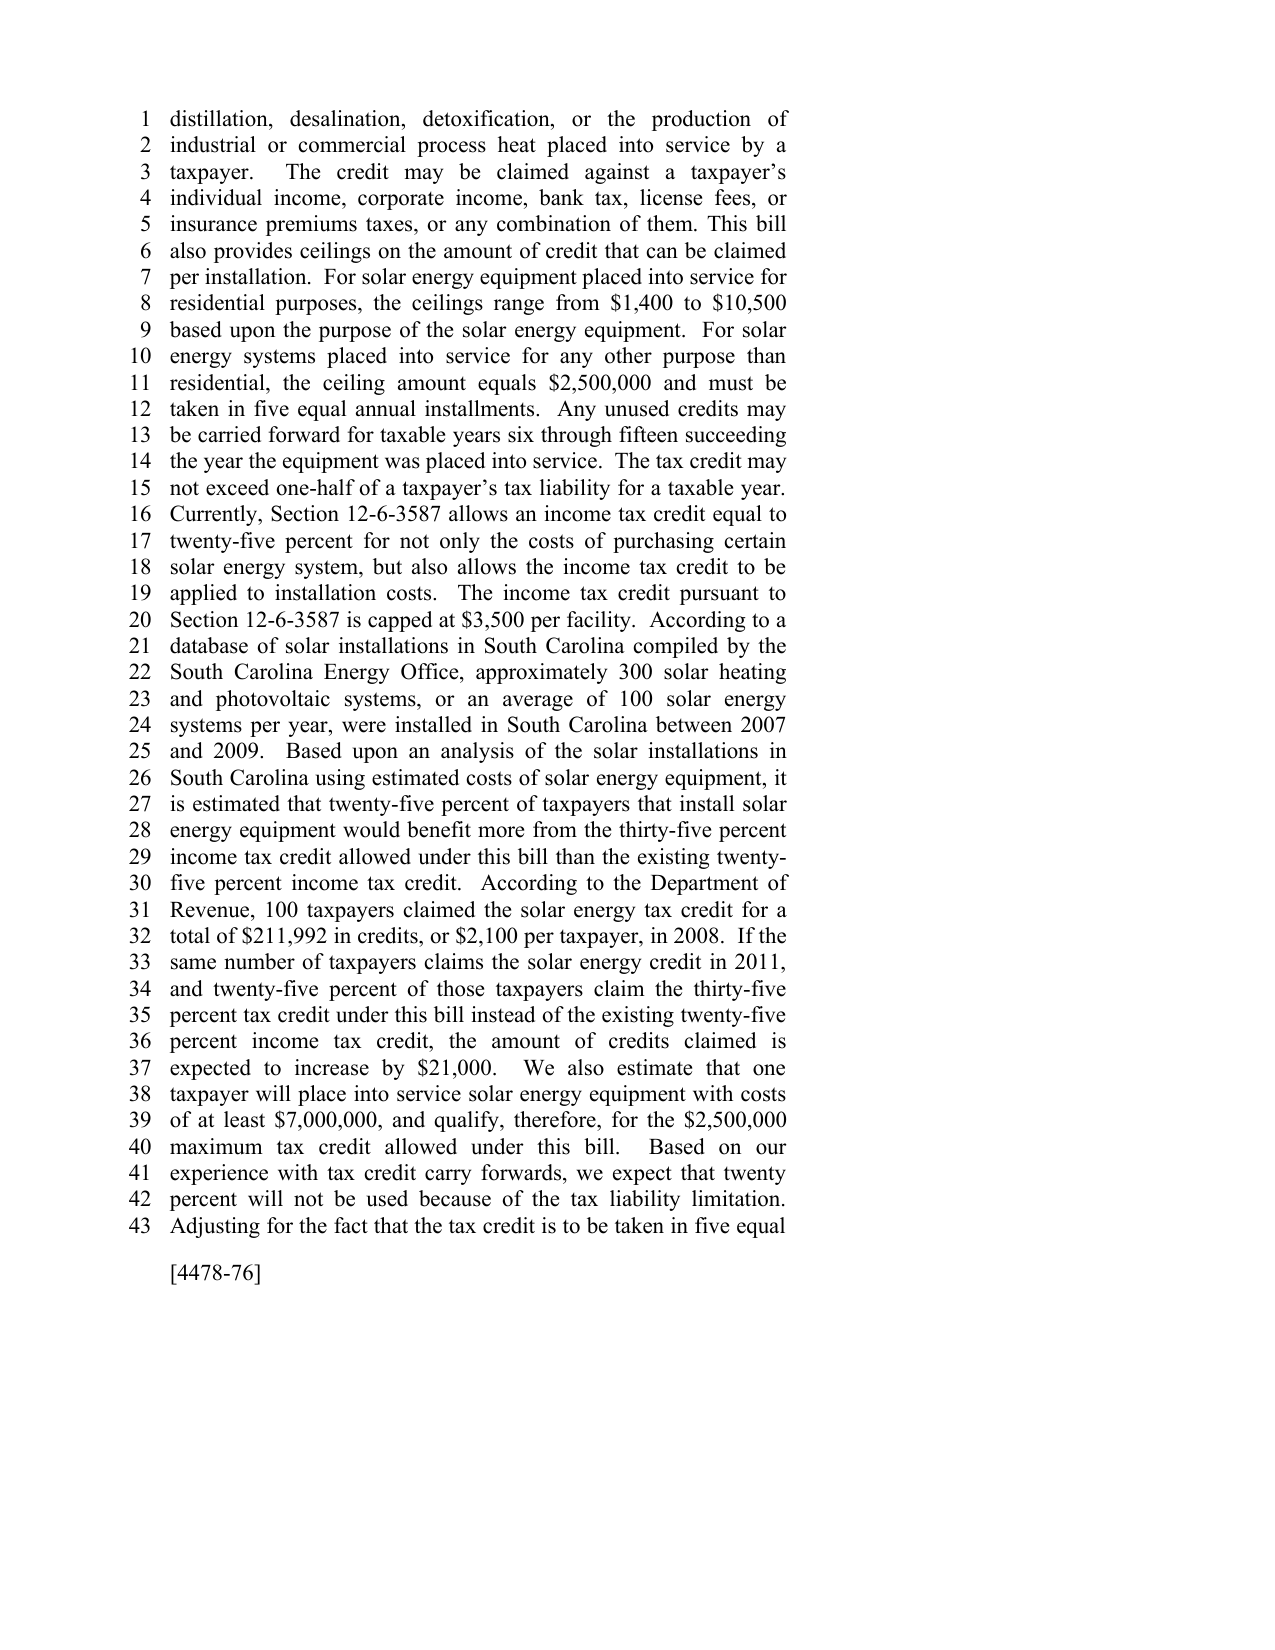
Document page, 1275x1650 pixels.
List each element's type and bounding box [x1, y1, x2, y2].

text [169, 105, 787, 1238]
